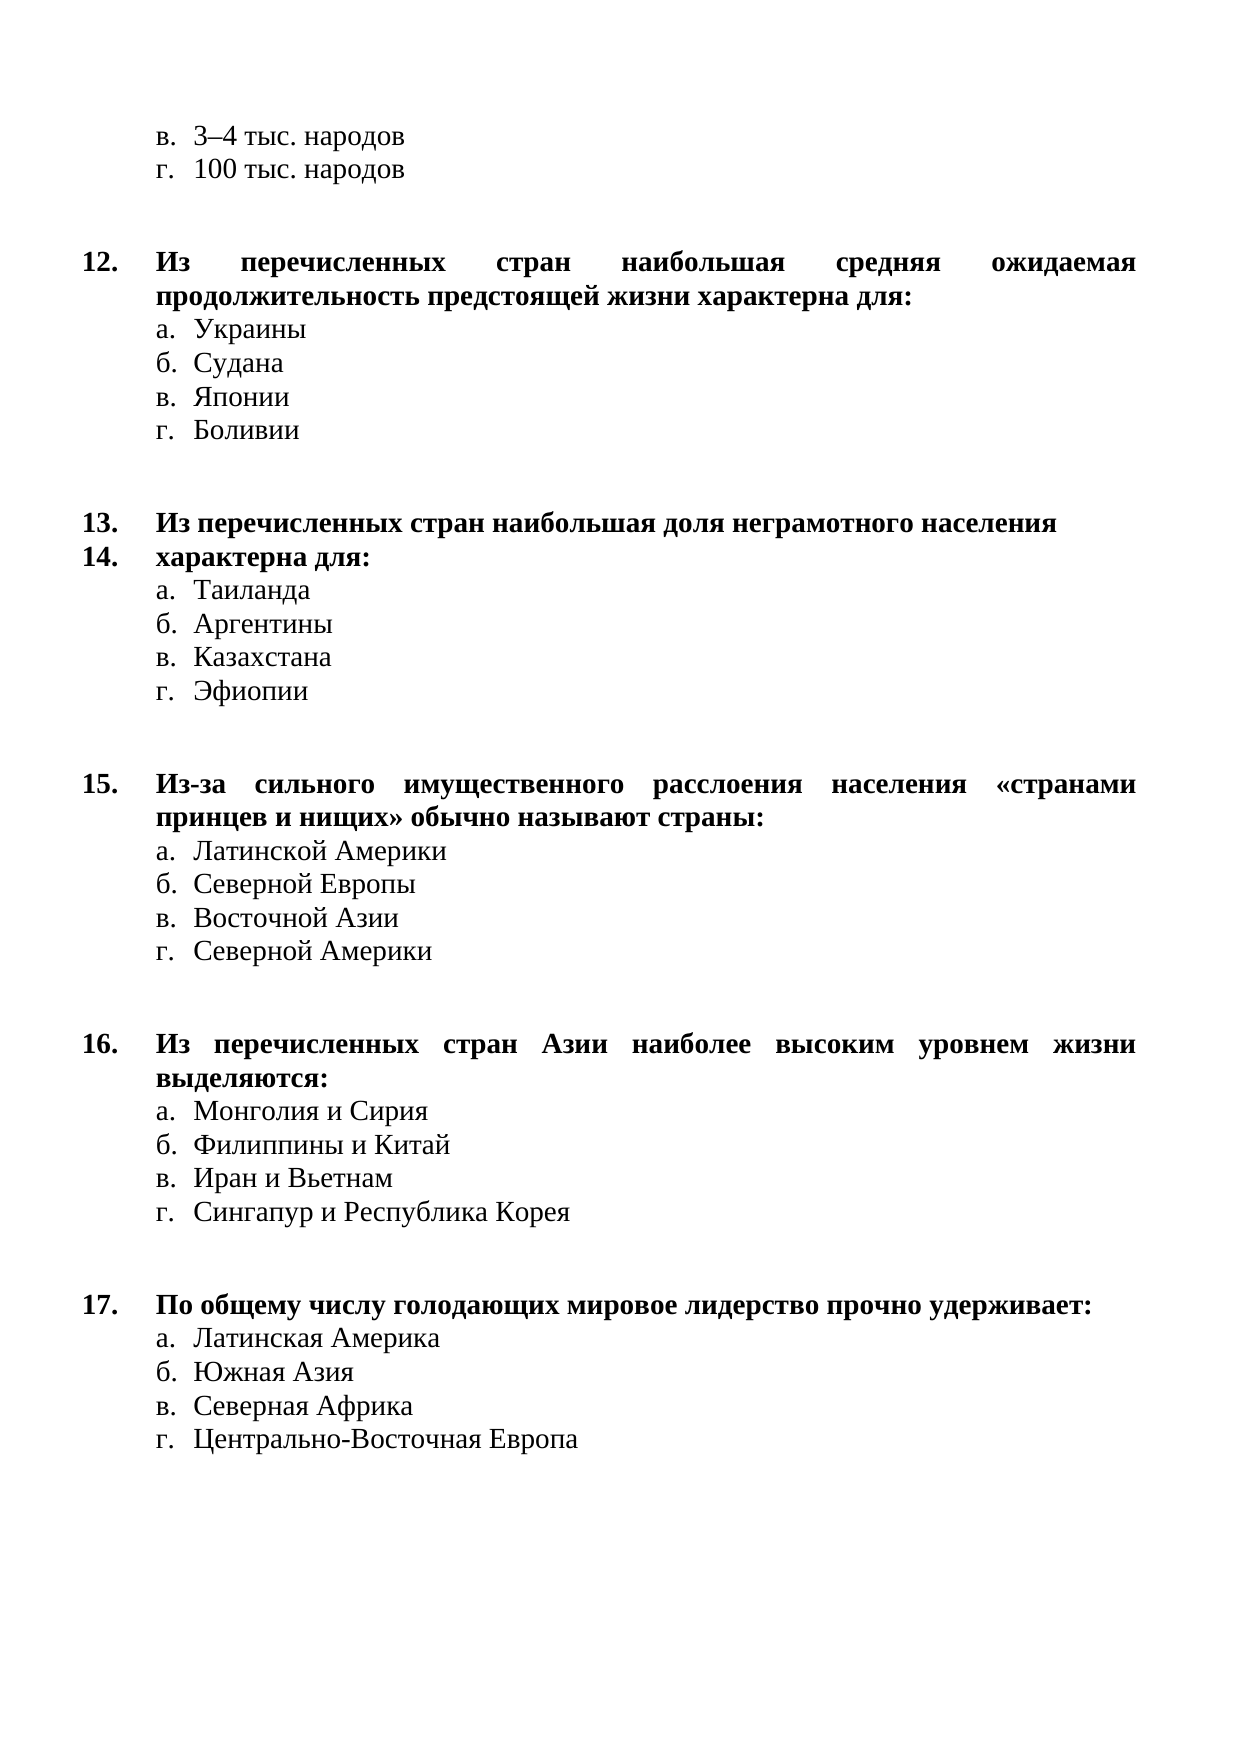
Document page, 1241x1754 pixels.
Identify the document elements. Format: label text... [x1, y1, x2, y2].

list Японии [156, 379, 1137, 412]
list Восточной Азии [156, 900, 1137, 933]
list Эфиопии [156, 673, 1137, 706]
list Монголия и Сирия [156, 1093, 1137, 1127]
list Сингапур и Республика Корея [156, 1194, 1137, 1228]
list Северная Африка [156, 1388, 1137, 1421]
list характерна для: [118, 539, 1137, 572]
list Иран и Вьетнам [156, 1161, 1137, 1194]
list Центрально-Восточная Европа [156, 1421, 1137, 1455]
list Судана [156, 345, 1137, 379]
list Из перечисленных стран Азии наиболее высоким уровнем жизни выделяются: [118, 1026, 1137, 1093]
list 100 тыс. народов [156, 152, 1137, 185]
list Из перечисленных стран наибольшая доля неграмотного населения [118, 505, 1137, 539]
list Из перечисленных стран наибольшая средняя ожидаемая продолжительность предстоящей жизни характерна для: [118, 244, 1137, 312]
list Филиппины и Китай [156, 1127, 1137, 1161]
list Казахстана [156, 639, 1137, 673]
list Боливии [156, 412, 1137, 446]
list 3–4 тыс. народов [156, 118, 1137, 152]
list Аргентины [156, 606, 1137, 639]
list Украины [156, 312, 1137, 345]
list Южная Азия [156, 1354, 1137, 1388]
list Из-за сильного имущественного расслоения населения «странами принцев и нищих» обычно называют страны: [118, 766, 1137, 833]
list Таиланда [156, 572, 1137, 606]
list Латинской Америки [156, 833, 1137, 866]
list Северной Америки [156, 933, 1137, 967]
list По общему числу голодающих мировое лидерство прочно удерживает: [118, 1287, 1137, 1321]
list Латинская Америка [156, 1321, 1137, 1354]
list Северной Европы [156, 866, 1137, 900]
